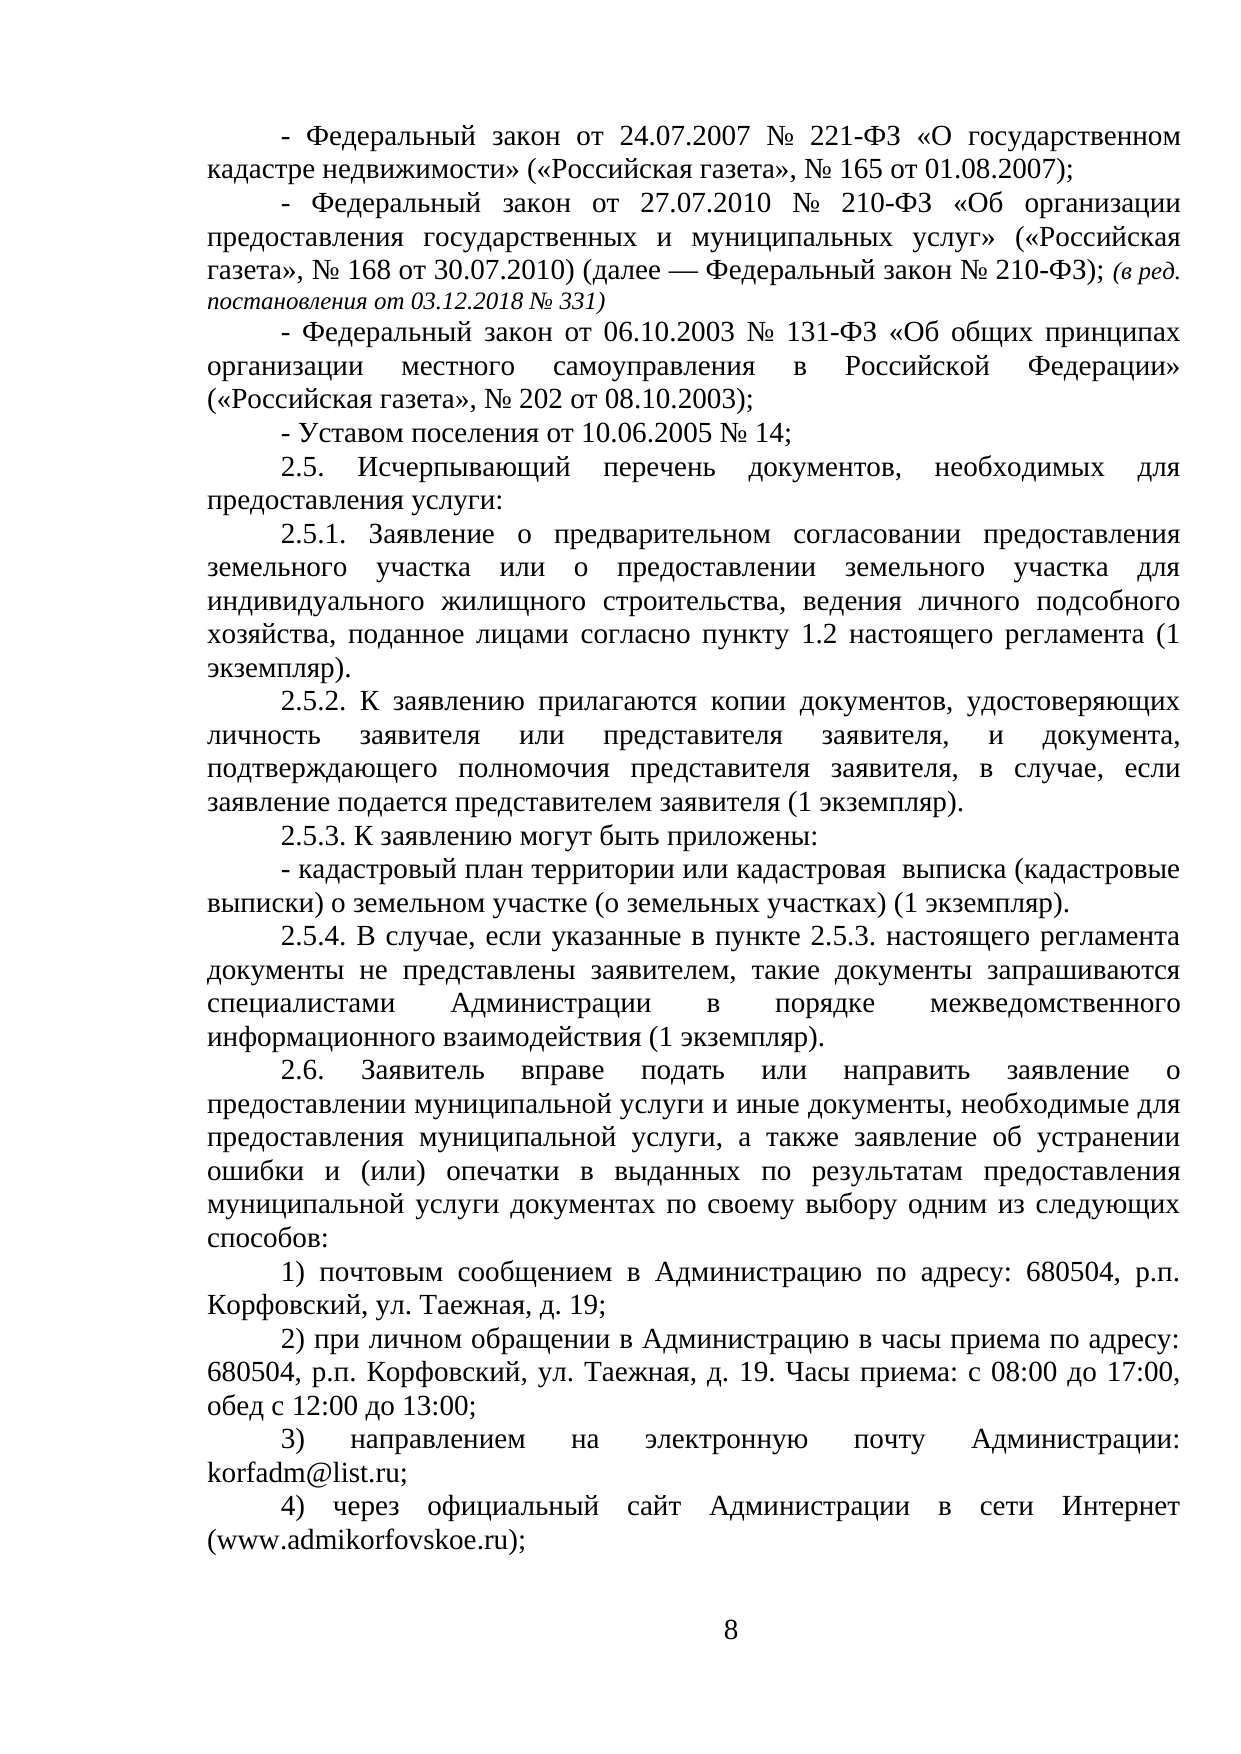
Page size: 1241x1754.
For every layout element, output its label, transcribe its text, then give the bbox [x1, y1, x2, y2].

text 2) при личном обращении в Администрацию в часы приема по адресу: 680504, р.п. Корфовский, ул. Таежная, д. 19. Часы приема: с 08:00 до 17:00, обед с 12:00 до 13:00; [207, 1321, 1181, 1421]
text 4) через официальный сайт Администрации в сети Интернет (www.admikorfovskoe.ru); [207, 1488, 1181, 1556]
text 2.5.2. К заявлению прилагаются копии документов, удостоверяющих личность заявителя или представителя заявителя, и документа, подтверждающего полномочия представителя заявителя, в случае, если заявление подается представителем заявителя (1 экземпляр). [207, 683, 1181, 818]
text 2.5.1. Заявление о предварительном согласовании предоставления земельного участка или о предоставлении земельного участка для индивидуального жилищного строительства, ведения личного подсобного хозяйства, поданное лицами согласно пункту 1.2 настоящего регламента (1 экземпляр). [207, 516, 1181, 683]
text 1) почтовым сообщением в Администрацию по адресу: 680504, р.п. Корфовский, ул. Таежная, д. 19; [207, 1254, 1181, 1321]
text - Федеральный закон от 27.07.2010 № 210-ФЗ «Об организации предоставления государственных и муниципальных услуг» («Российская газета», № 168 от 30.07.2010) (далее — Федеральный закон № 210-ФЗ); (в ред. постановления от 03.12.2018 № 331) [207, 185, 1181, 314]
text 2.5.4. В случае, если указанные в пункте 2.5.3. настоящего регламента документы не представлены заявителем, такие документы запрашиваются специалистами Администрации в порядке межведомственного информационного взаимодействия (1 экземпляр). [207, 918, 1181, 1052]
text 2.5.3. К заявлению могут быть приложены: [207, 818, 1181, 851]
text 2.6. Заявитель вправе подать или направить заявление о предоставлении муниципальной услуги и иные документы, необходимые для предоставления муниципальной услуги, а также заявление об устранении ошибки и (или) опечатки в выданных по результатам предоставления муниципальной услуги документах по своему выбору одним из следующих способов: [207, 1052, 1181, 1254]
text - Уставом поселения от 10.06.2005 № 14; [207, 415, 1181, 449]
text - Федеральный закон от 24.07.2007 № 221-ФЗ «О государственном кадастре недвижимости» («Российская газета», № 165 от 01.08.2007); [207, 118, 1181, 185]
text - кадастровый план территории или кадастровая выписка (кадастровые выписки) о земельном участке (о земельных участках) (1 экземпляр). [207, 851, 1181, 918]
text - Федеральный закон от 06.10.2003 № 131-ФЗ «Об общих принципах организации местного самоуправления в Российской Федерации» («Российская газета», № 202 от 08.10.2003); [207, 314, 1181, 415]
text 3) направлением на электронную почту Администрации: korfadm@list.ru; [207, 1421, 1181, 1488]
text 2.5. Исчерпывающий перечень документов, необходимых для предоставления услуги: [207, 449, 1181, 516]
